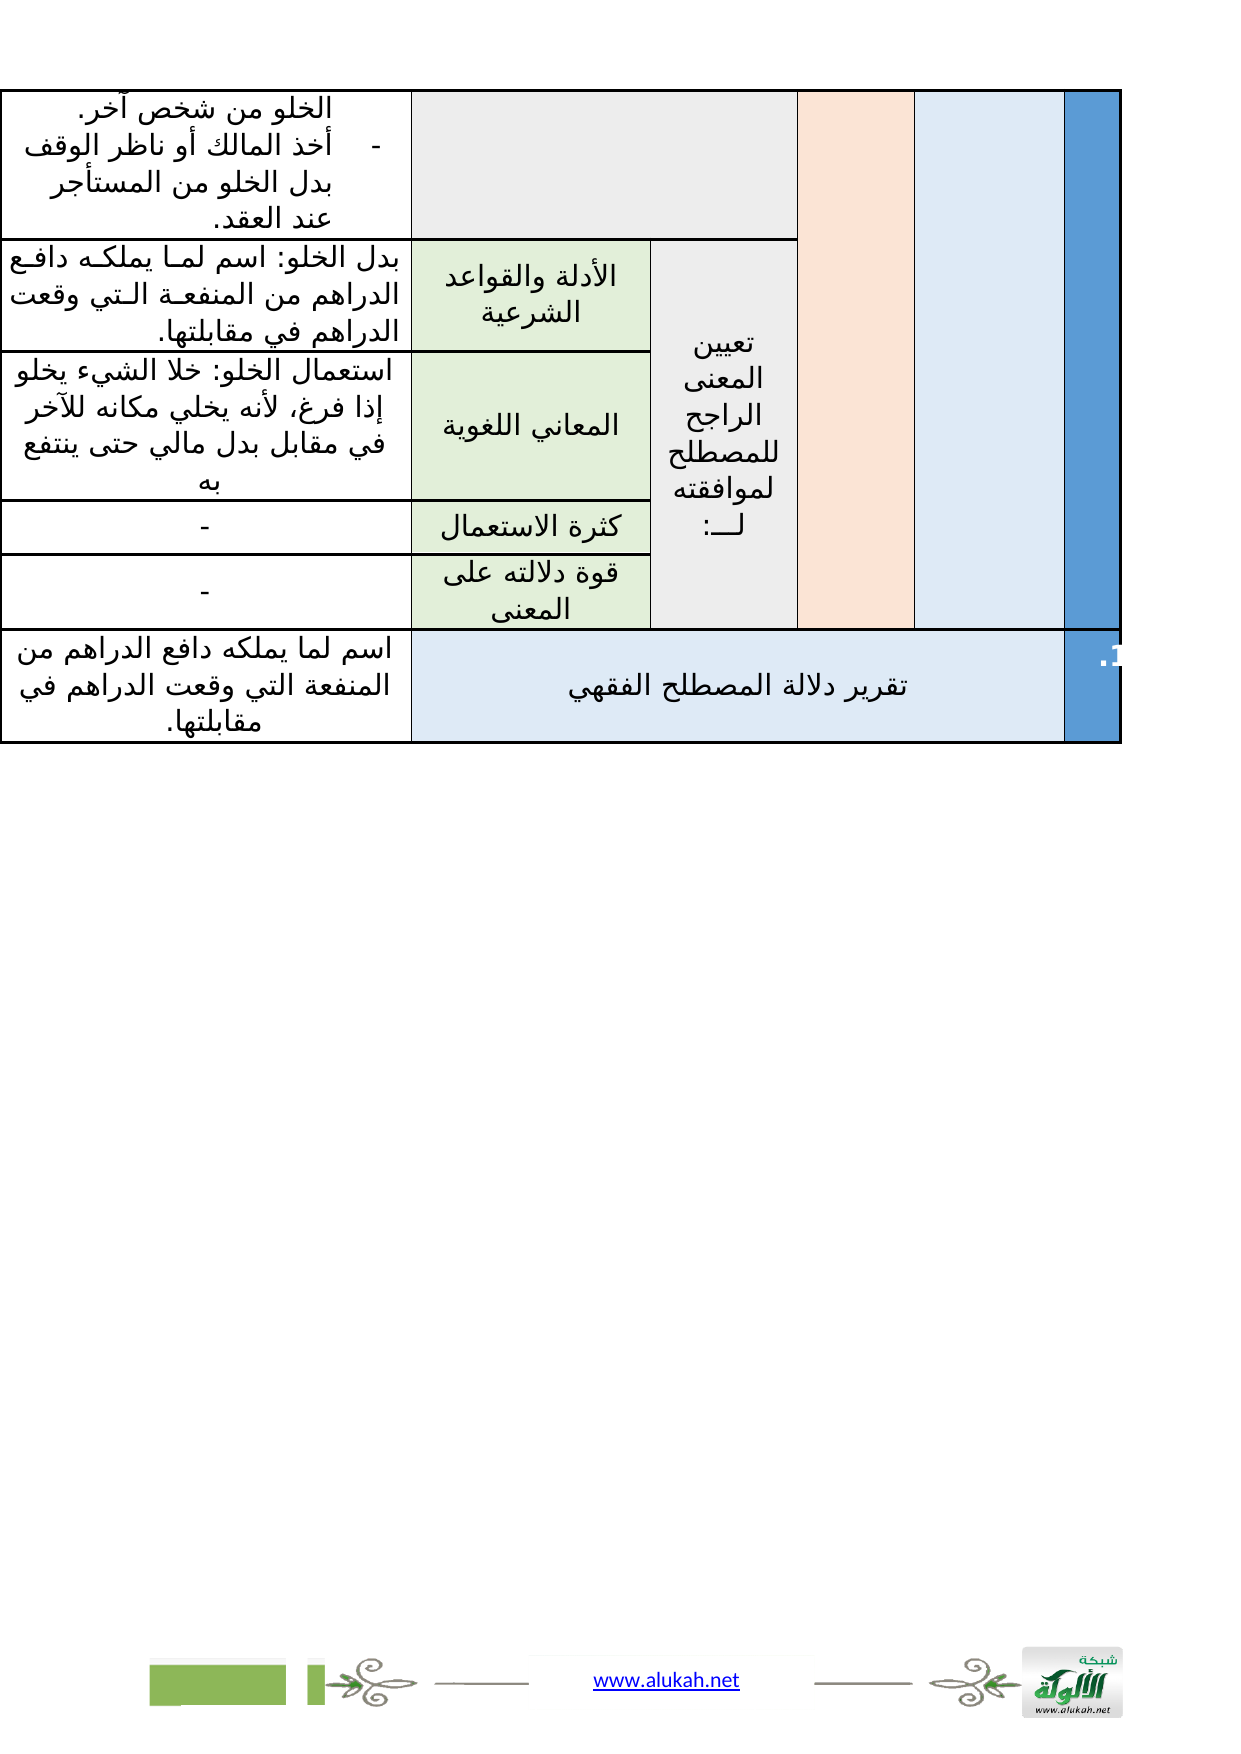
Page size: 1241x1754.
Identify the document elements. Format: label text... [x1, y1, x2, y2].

picture [148, 1643, 1124, 1725]
table_cell - [2, 556, 411, 628]
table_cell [412, 92, 797, 238]
table_cell استعمال الخلو: خلا الشيء يخلو إذا فرغ، لأنه يخلي مكانه للآخر في مقابل بدل مالي حتى ينتفع به [2, 353, 411, 499]
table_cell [2, 92, 411, 238]
table_cell [1065, 631, 1119, 741]
table_cell تعيين المعنى الراجح للمصطلح لموافقته لـــ: [651, 241, 797, 628]
table_cell الأدلة والقواعد الشرعية [412, 241, 650, 350]
table_cell بدل الخلو: اسم لما يملكه دافع الدراهم من المنفعة التي وقعت الدراهم في مقابلتها. [2, 241, 411, 350]
table_cell قوة دلالته على المعنى [412, 556, 650, 628]
table_cell اسم لما يملكه دافع الدراهم من المنفعة التي وقعت الدراهم في مقابلتها. [2, 631, 411, 741]
table_cell كثرة الاستعمال [412, 502, 650, 552]
table_cell المعاني اللغوية [412, 353, 650, 499]
table_cell تقرير دلالة المصطلح الفقهي [412, 631, 1064, 741]
table_cell - [2, 502, 411, 552]
